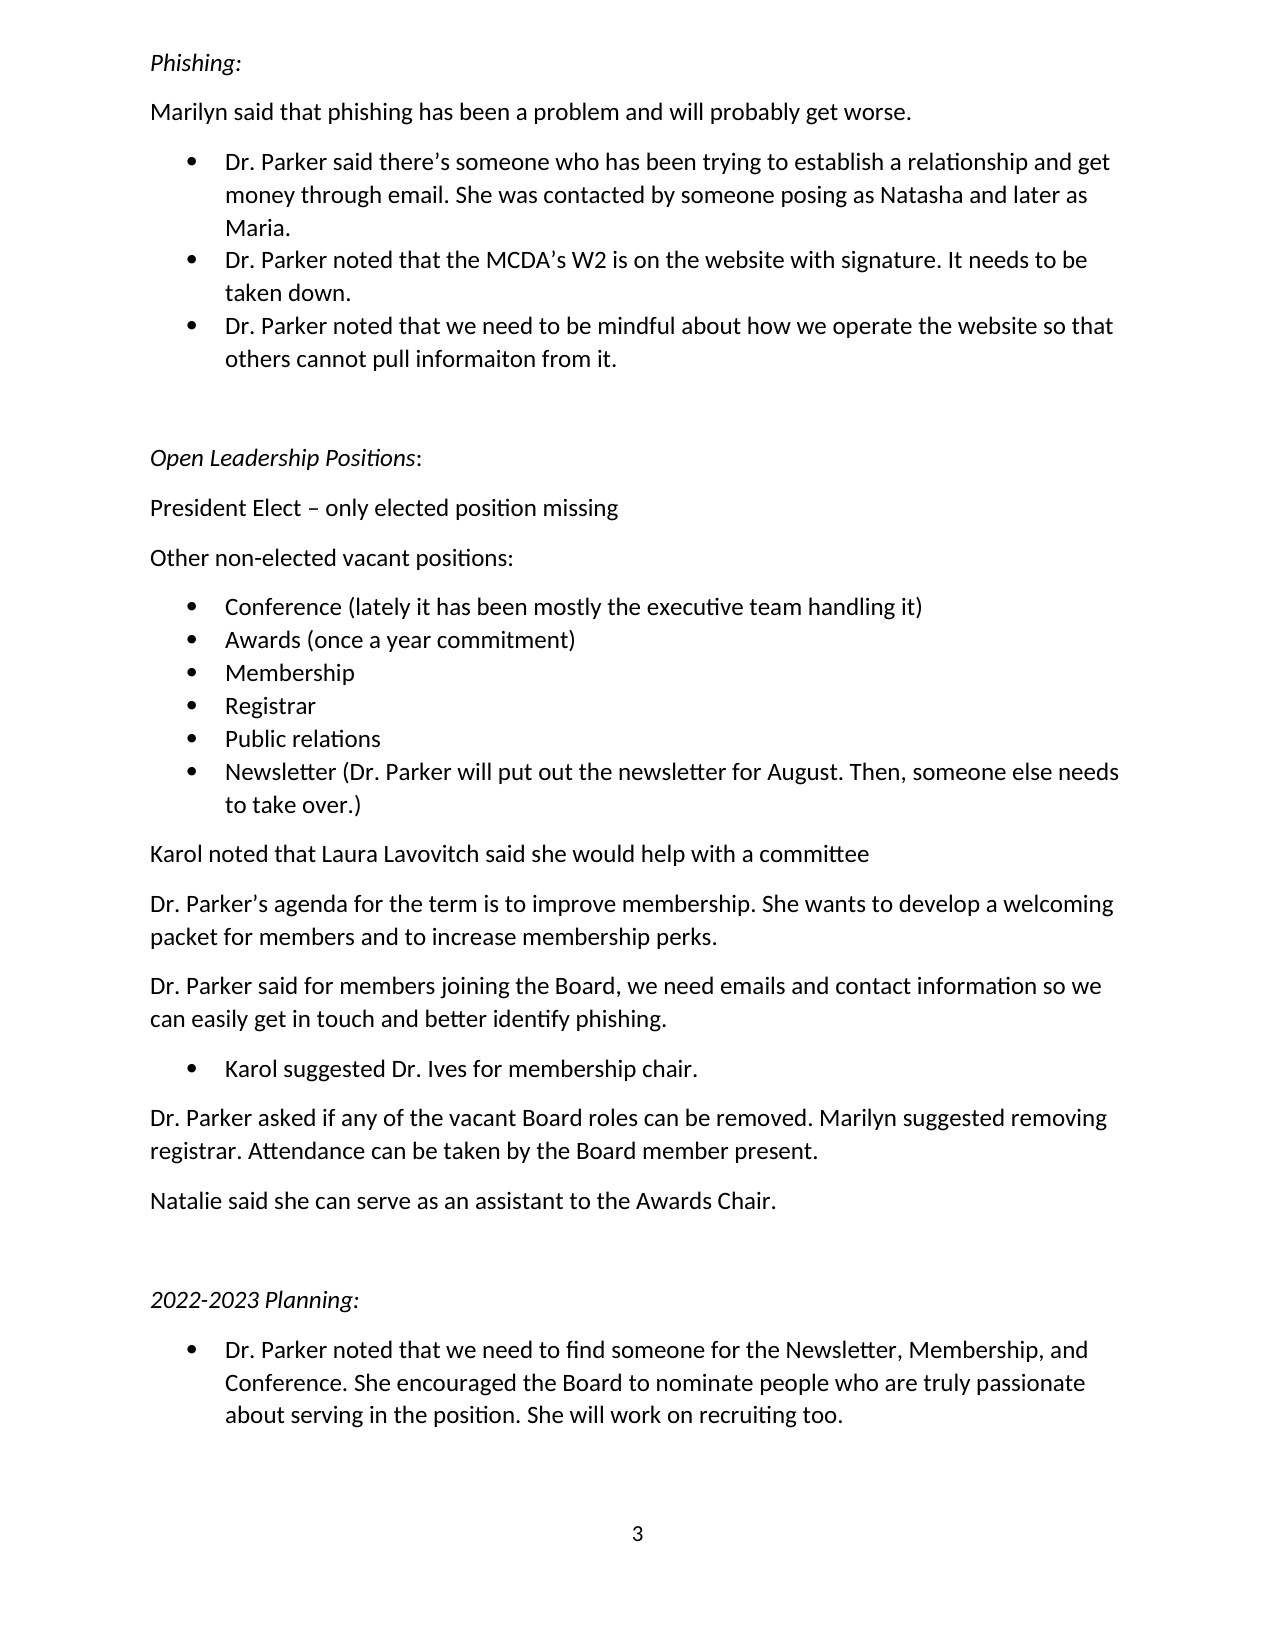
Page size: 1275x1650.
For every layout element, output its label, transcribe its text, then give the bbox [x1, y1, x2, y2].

text Dr. Parker asked if any of the vacant Board roles can be removed. Marilyn suggested removing registrar. Attendance can be taken by the Board member present. [150, 1103, 1125, 1166]
text Other non-elected vacant positions: [150, 542, 1125, 572]
text Phishing: [150, 47, 1125, 77]
list Dr. Parker noted that we need to find someone for the Newsletter, Membership, and Conference. She encouraged the Board to nominate people who are truly passionate about serving in the position. She will work on recruiting too. [187, 1334, 1125, 1430]
text Dr. Parker said for members joining the Board, we need emails and contact information so we can easily get in touch and better identify phishing. [150, 971, 1125, 1034]
text Open Leadership Positions: [150, 443, 1125, 473]
text Natalie said she can serve as an assistant to the Awards Chair. [150, 1185, 1125, 1216]
list Dr. Parker noted that the MCDA’s W2 is on the website with signature. It needs to be taken down. [187, 245, 1125, 308]
text Dr. Parker’s agenda for the term is to improve membership. She wants to develop a welcoming packet for members and to increase membership perks. [150, 888, 1125, 951]
list Conference (lately it has been mostly the executive team handling it) [187, 591, 1125, 622]
list Public relations [187, 723, 1125, 753]
list Dr. Parker said there’s someone who has been trying to establish a relationship and get money through email. She was contacted by someone posing as Natasha and later as Maria. [187, 146, 1125, 242]
text 2022-2023 Planning: [150, 1284, 1125, 1315]
text Karol noted that Laura Lavovitch said she would help with a committee [150, 838, 1125, 869]
list Karol suggested Dr. Ives for membership chair. [187, 1053, 1125, 1083]
list Membership [187, 657, 1125, 688]
list Dr. Parker noted that we need to be mindful about how we operate the website so that others cannot pull informaiton from it. [187, 311, 1125, 374]
text Marilyn said that phishing has been a problem and will probably get worse. [150, 96, 1125, 127]
list Newsletter (Dr. Parker will put out the newsletter for August. Then, someone else needs to take over.) [187, 756, 1125, 819]
list Awards (once a year commitment) [187, 624, 1125, 655]
list Registrar [187, 690, 1125, 721]
text President Elect – only elected position missing [150, 492, 1125, 523]
